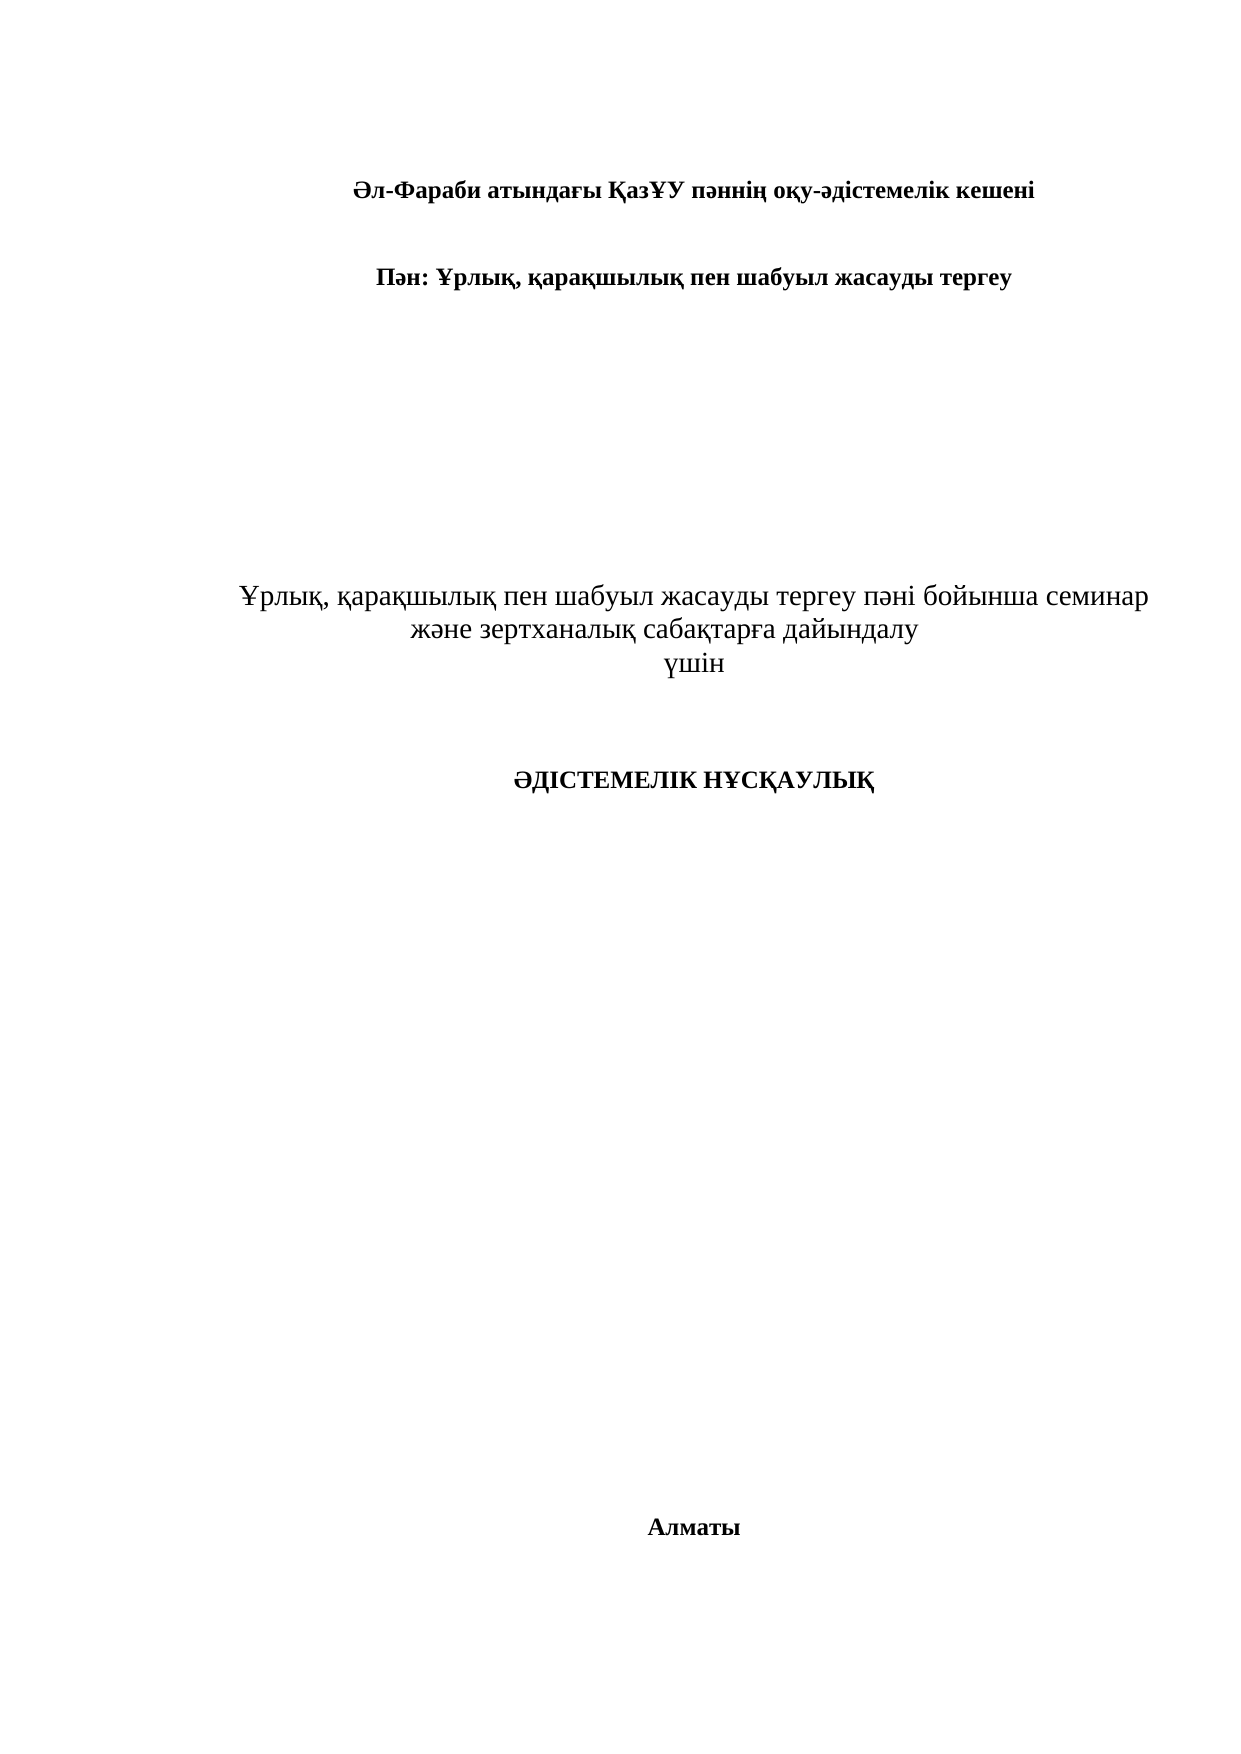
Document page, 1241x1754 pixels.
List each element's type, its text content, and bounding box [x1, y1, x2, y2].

text Ұрлық, қарақшылық пен шабуыл жасауды тергеу пәні бойынша семинар және зертханалық сабақтарға дайындалу [177, 578, 1152, 645]
text үшін [177, 645, 1152, 679]
text Пән: Ұрлық, қарақшылық пен шабуыл жасауды тергеу [177, 262, 1152, 291]
text ӘДІСТЕМЕЛІК НҰСҚАУЛЫҚ [177, 765, 1152, 794]
text Әл-Фараби атындағы ҚазҰУ пәннің оқу-әдістемелік кешені [177, 176, 1152, 204]
text Алматы [177, 1512, 1152, 1541]
